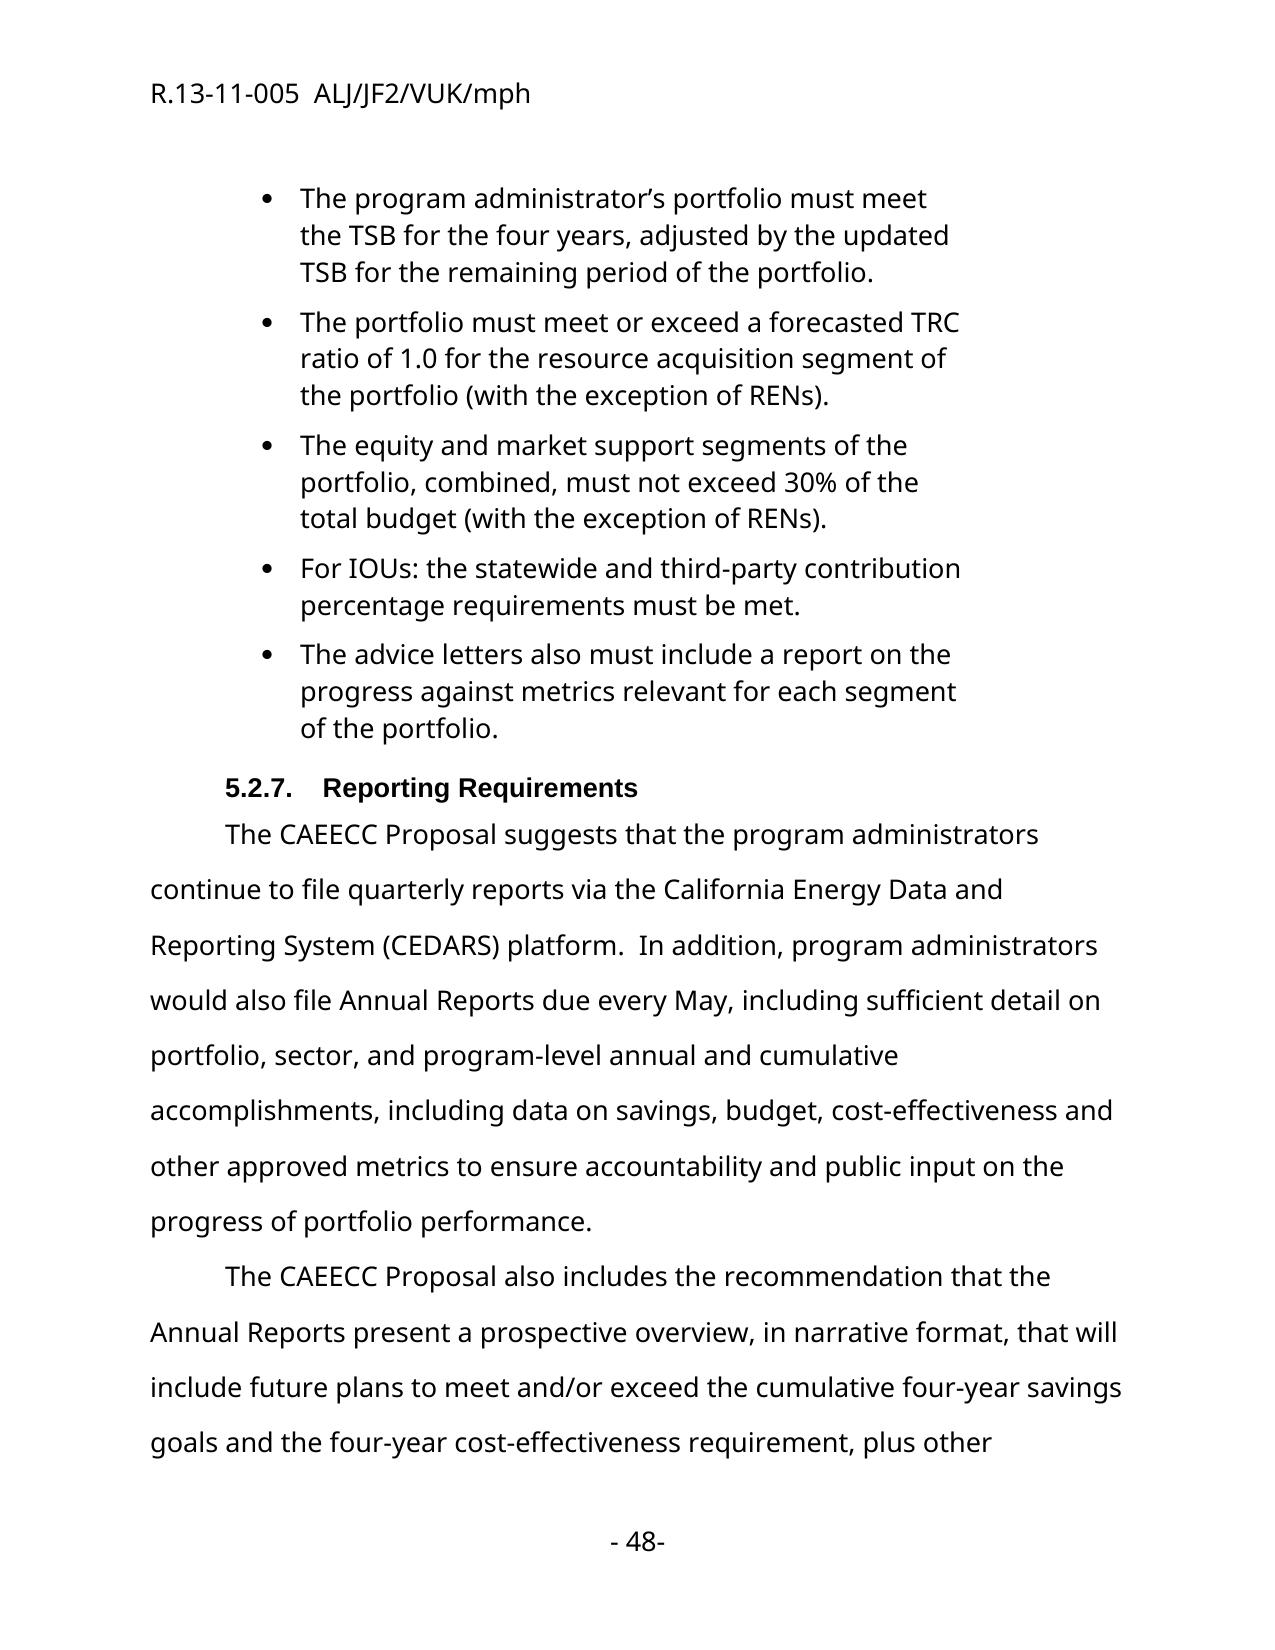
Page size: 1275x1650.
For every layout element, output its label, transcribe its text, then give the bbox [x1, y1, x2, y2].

list For IOUs: the statewide and third-party contribution percentage requirements must be met. [262, 549, 975, 623]
list The equity and market support segments of the portfolio, combined, must not exceed 30% of the total budget (with the exception of RENs). [262, 426, 975, 537]
subtitle Reporting Requirements [225, 772, 1125, 803]
list The portfolio must meet or exceed a forecasted TRC ratio of 1.0 for the resource acquisition segment of the portfolio (with the exception of RENs). [262, 303, 975, 414]
text The CAEECC Proposal suggests that the program administrators continue to file quarterly reports via the California Energy Data and Reporting System (CEDARS) platform. In addition, program administrators would also file Annual Reports due every May, including sufficient detail on portfolio, sector, and program-level annual and cumulative accomplishments, including data on savings, budget, cost-effectiveness and other approved metrics to ensure accountability and public input on the progress of portfolio performance. [150, 815, 1125, 1239]
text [150, 1258, 1125, 1461]
list The advice letters also must include a report on the progress against metrics relevant for each segment of the portfolio. [262, 636, 975, 746]
list The program administrator’s portfolio must meet the TSB for the four years, adjusted by the updated TSB for the remaining period of the portfolio. [262, 180, 975, 291]
